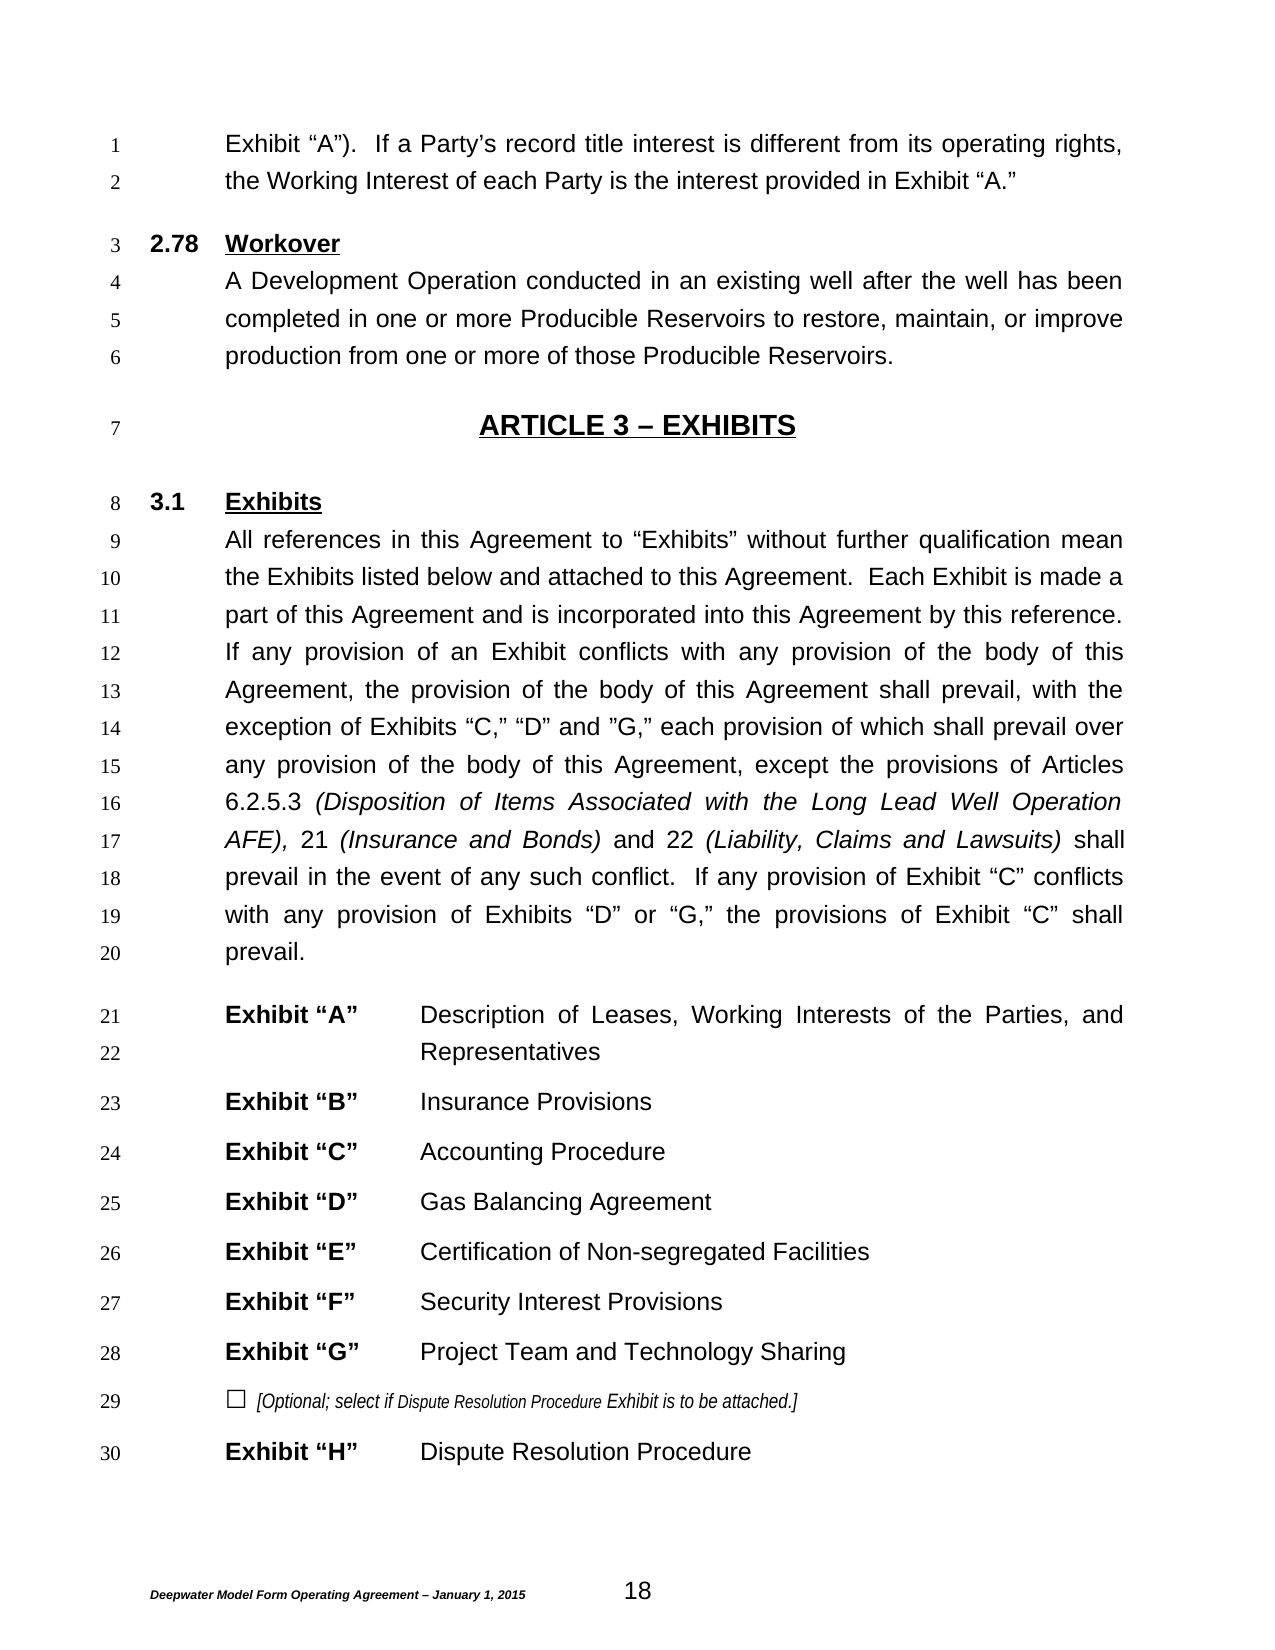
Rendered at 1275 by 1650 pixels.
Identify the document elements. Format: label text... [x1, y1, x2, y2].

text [225, 120, 1125, 195]
subtitle Workover [150, 220, 1125, 257]
subtitle Exhibits [150, 478, 1125, 516]
text [Optional; select if Dispute Resolution Procedure Exhibit is to be attached.] [225, 1378, 1125, 1416]
text Exhibit “E” Certification of Non-segregated Facilities [225, 1228, 1125, 1266]
subtitle EXHIBITS [150, 407, 1125, 441]
text Exhibit “B” Insurance Provisions [225, 1078, 1125, 1116]
text Exhibit “A” Description of Leases, Working Interests of the Parties, and Representatives [225, 991, 1125, 1066]
text All references in this Agreement to “Exhibits” without further qualification mean the Exhibits listed below and attached to this Agreement. Each Exhibit is made a part of this Agreement and is incorporated into this Agreement by this reference. If any provision of an Exhibit conflicts with any provision of the body of this Agreement, the provision of the body of this Agreement shall prevail, with the exception of Exhibits “C,” “D” and ”G,” each provision of which shall prevail over any provision of the body of this Agreement, except the provisions of Articles 6.2.5.3 (Disposition of Items Associated with the Long Lead Well Operation AFE), 21 (Insurance and Bonds) and 22 (Liability, Claims and Lawsuits) shall prevail in the event of any such conflict. If any provision of Exhibit “C” conflicts with any provision of Exhibits “D” or “G,” the provisions of Exhibit “C” shall prevail. [225, 516, 1125, 966]
text Exhibit “D” Gas Balancing Agreement [225, 1178, 1125, 1216]
text A Development Operation conducted in an existing well after the well has been completed in one or more Producible Reservoirs to restore, maintain, or improve production from one or more of those Producible Reservoirs. [225, 257, 1125, 370]
text Exhibit “F” Security Interest Provisions [225, 1278, 1125, 1316]
text Exhibit “C” Accounting Procedure [225, 1128, 1125, 1166]
text Exhibit “G” Project Team and Technology Sharing [225, 1328, 1125, 1366]
text Exhibit “H” Dispute Resolution Procedure [225, 1428, 1125, 1466]
